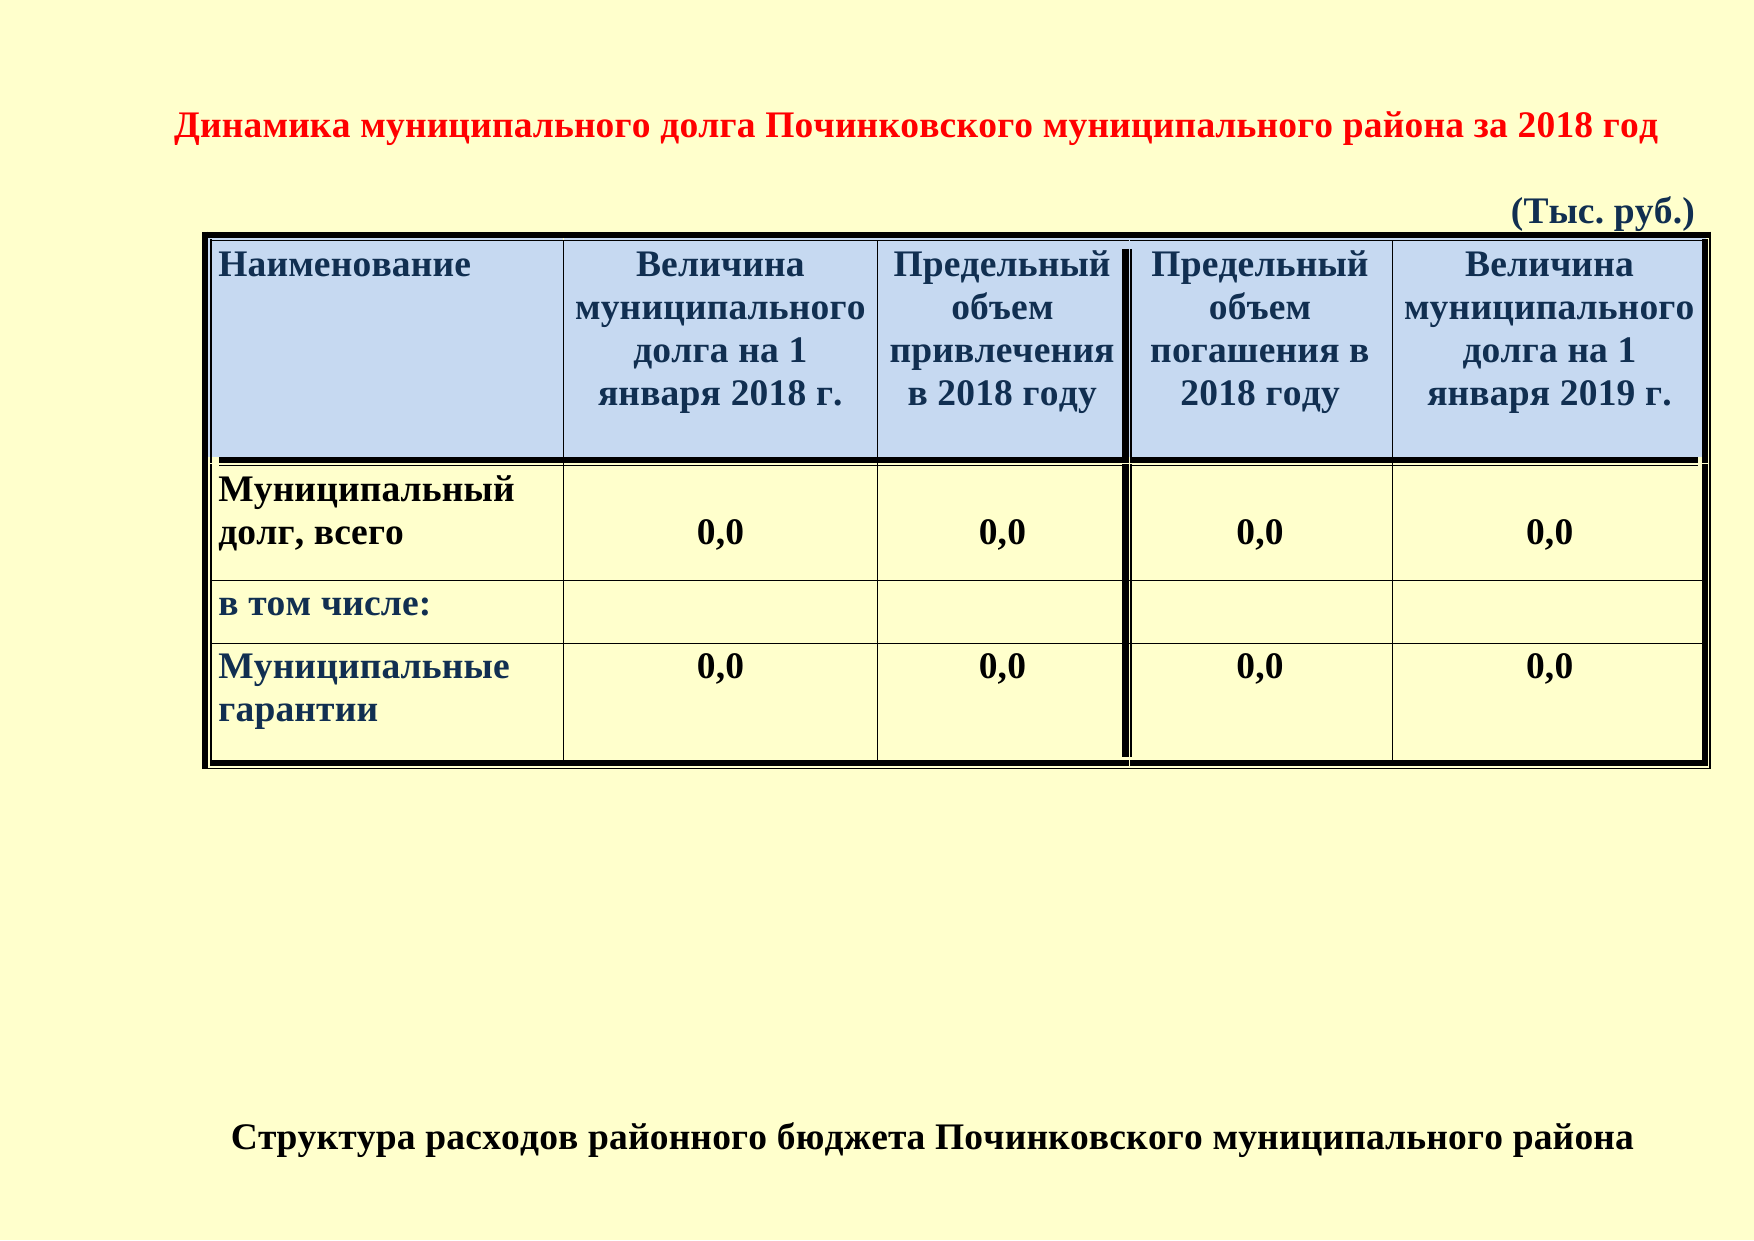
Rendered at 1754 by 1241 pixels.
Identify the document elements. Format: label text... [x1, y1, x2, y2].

table_cell [1393, 581, 1702, 643]
text Динамика муниципального долга Починковского муниципального района за 2018 год [59, 102, 1695, 145]
table_header Предельный объем привлечения в 2018 году [878, 241, 1127, 457]
table_cell 0,0 [878, 644, 1127, 760]
list Структура расходов районного бюджета Починковского муниципального района [172, 1114, 1695, 1157]
table_cell Муниципальный долг, всего [208, 457, 563, 580]
table_cell Муниципальные гарантии [212, 644, 563, 760]
table_header Наименование [212, 241, 563, 457]
table_cell [564, 581, 877, 643]
table_cell 0,0 [1393, 644, 1702, 760]
table_cell [1132, 581, 1392, 643]
table_header Величина муниципального долга на 1 января 2019 г. [1393, 241, 1702, 457]
table_cell 0,0 [1127, 644, 1392, 760]
table_cell в том числе: [212, 581, 563, 643]
table_cell 0,0 [564, 466, 877, 580]
text (Тыс. руб.) [59, 188, 1695, 232]
table_cell 0,0 [878, 466, 1122, 580]
table_cell 0,0 [1132, 466, 1392, 580]
table_header Величина муниципального долга на 1 января 2018 г. [564, 241, 877, 457]
table_header Предельный объем погашения в 2018 году [1127, 238, 1393, 457]
table_cell 0,0 [1393, 457, 1706, 580]
table_cell 0,0 [564, 644, 877, 760]
table_cell [878, 581, 1122, 643]
